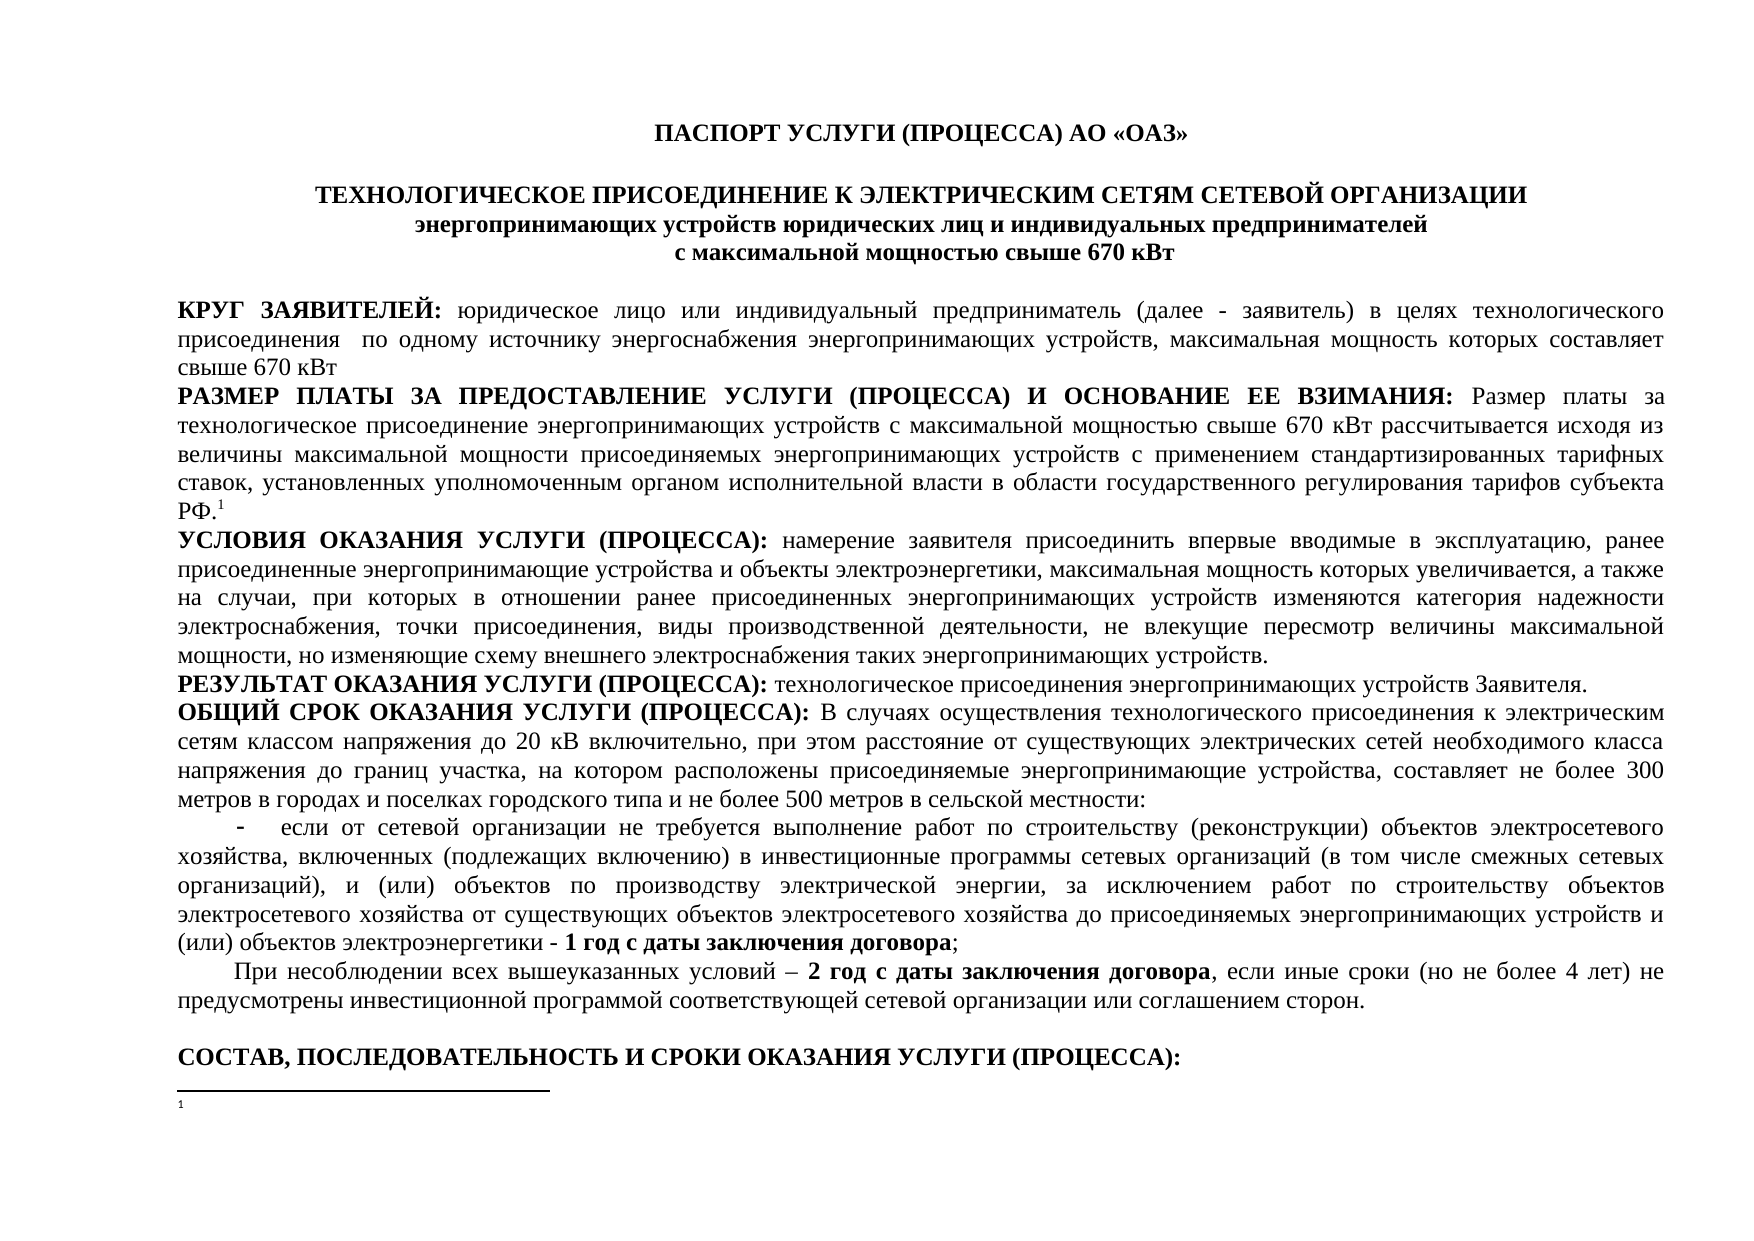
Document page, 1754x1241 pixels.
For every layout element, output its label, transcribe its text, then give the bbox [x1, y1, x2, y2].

text ОБЩИЙ СРОК ОКАЗАНИЯ УСЛУГИ (ПРОЦЕССА): В случаях осуществления технологического присоединения к электрическим сетям классом напряжения до 20 кВ включительно, при этом расстояние от существующих электрических сетей необходимого класса напряжения до границ участка, на котором расположены присоединяемые энергопринимающие устройства, составляет не более 300 метров в городах и поселках городского типа и не более 500 метров в сельской местности: [177, 697, 1665, 812]
text ТЕХНОЛОГИЧЕСКОЕ ПРИСОЕДИНЕНИЕ К ЭЛЕКТРИЧЕСКИМ СЕТЯМ СЕТЕВОЙ ОРГАНИЗАЦИИ [177, 180, 1665, 209]
text СОСТАВ, ПОСЛЕДОВАТЕЛЬНОСТЬ И СРОКИ ОКАЗАНИЯ УСЛУГИ (ПРОЦЕССА): [177, 1042, 1665, 1071]
text энергопринимающих устройств юридических лиц и индивидуальных предпринимателей с максимальной мощностью свыше 670 кВт [177, 209, 1665, 266]
list если от сетевой организации не требуется выполнение работ по строительству (реконструкции) объектов электросетевого хозяйства, включенных (подлежащих включению) в инвестиционные программы сетевых организаций (в том числе смежных сетевых организаций), и (или) объектов по производству электрической энергии, за исключением работ по строительству объектов электросетевого хозяйства от существующих объектов электросетевого хозяйства до присоединяемых энергопринимающих устройств и (или) объектов электроэнергетики - 1 год с даты заключения договора; [177, 812, 1665, 956]
subtitle ПАСПОРТ УСЛУГИ (ПРОЦЕССА) АО «ОАЗ» [177, 118, 1665, 147]
text При несоблюдении всех вышеуказанных условий – 2 год с даты заключения договора, если иные сроки (но не более 4 лет) не предусмотрены инвестиционной программой соответствующей сетевой организации или соглашением сторон. [177, 956, 1665, 1014]
text РЕЗУЛЬТАТ ОКАЗАНИЯ УСЛУГИ (ПРОЦЕССА): технологическое присоединения энергопринимающих устройств Заявителя. [177, 669, 1665, 697]
text РАЗМЕР ПЛАТЫ ЗА ПРЕДОСТАВЛЕНИЕ УСЛУГИ (ПРОЦЕССА) И ОСНОВАНИЕ ЕЕ ВЗИМАНИЯ: Размер платы за технологическое присоединение энергопринимающих устройств с максимальной мощностью свыше 670 кВт рассчитывается исходя из величины максимальной мощности присоединяемых энергопринимающих устройств с применением стандартизированных тарифных ставок, установленных уполномоченным органом исполнительной власти в области государственного регулирования тарифов субъекта РФ. [177, 381, 1665, 525]
text УСЛОВИЯ ОКАЗАНИЯ УСЛУГИ (ПРОЦЕССА): намерение заявителя присоединить впервые вводимые в эксплуатацию, ранее присоединенные энергопринимающие устройства и объекты электроэнергетики, максимальная мощность которых увеличивается, а также на случаи, при которых в отношении ранее присоединенных энергопринимающих устройств изменяются категория надежности электроснабжения, точки присоединения, виды производственной деятельности, не влекущие пересмотр величины максимальной мощности, но изменяющие схему внешнего электроснабжения таких энергопринимающих устройств. [177, 525, 1665, 669]
text КРУГ ЗАЯВИТЕЛЕЙ: юридическое лицо или индивидуальный предприниматель (далее - заявитель) в целях технологического присоединения по одному источнику энергоснабжения энергопринимающих устройств, максимальная мощность которых составляет свыше 670 кВт [177, 295, 1665, 381]
